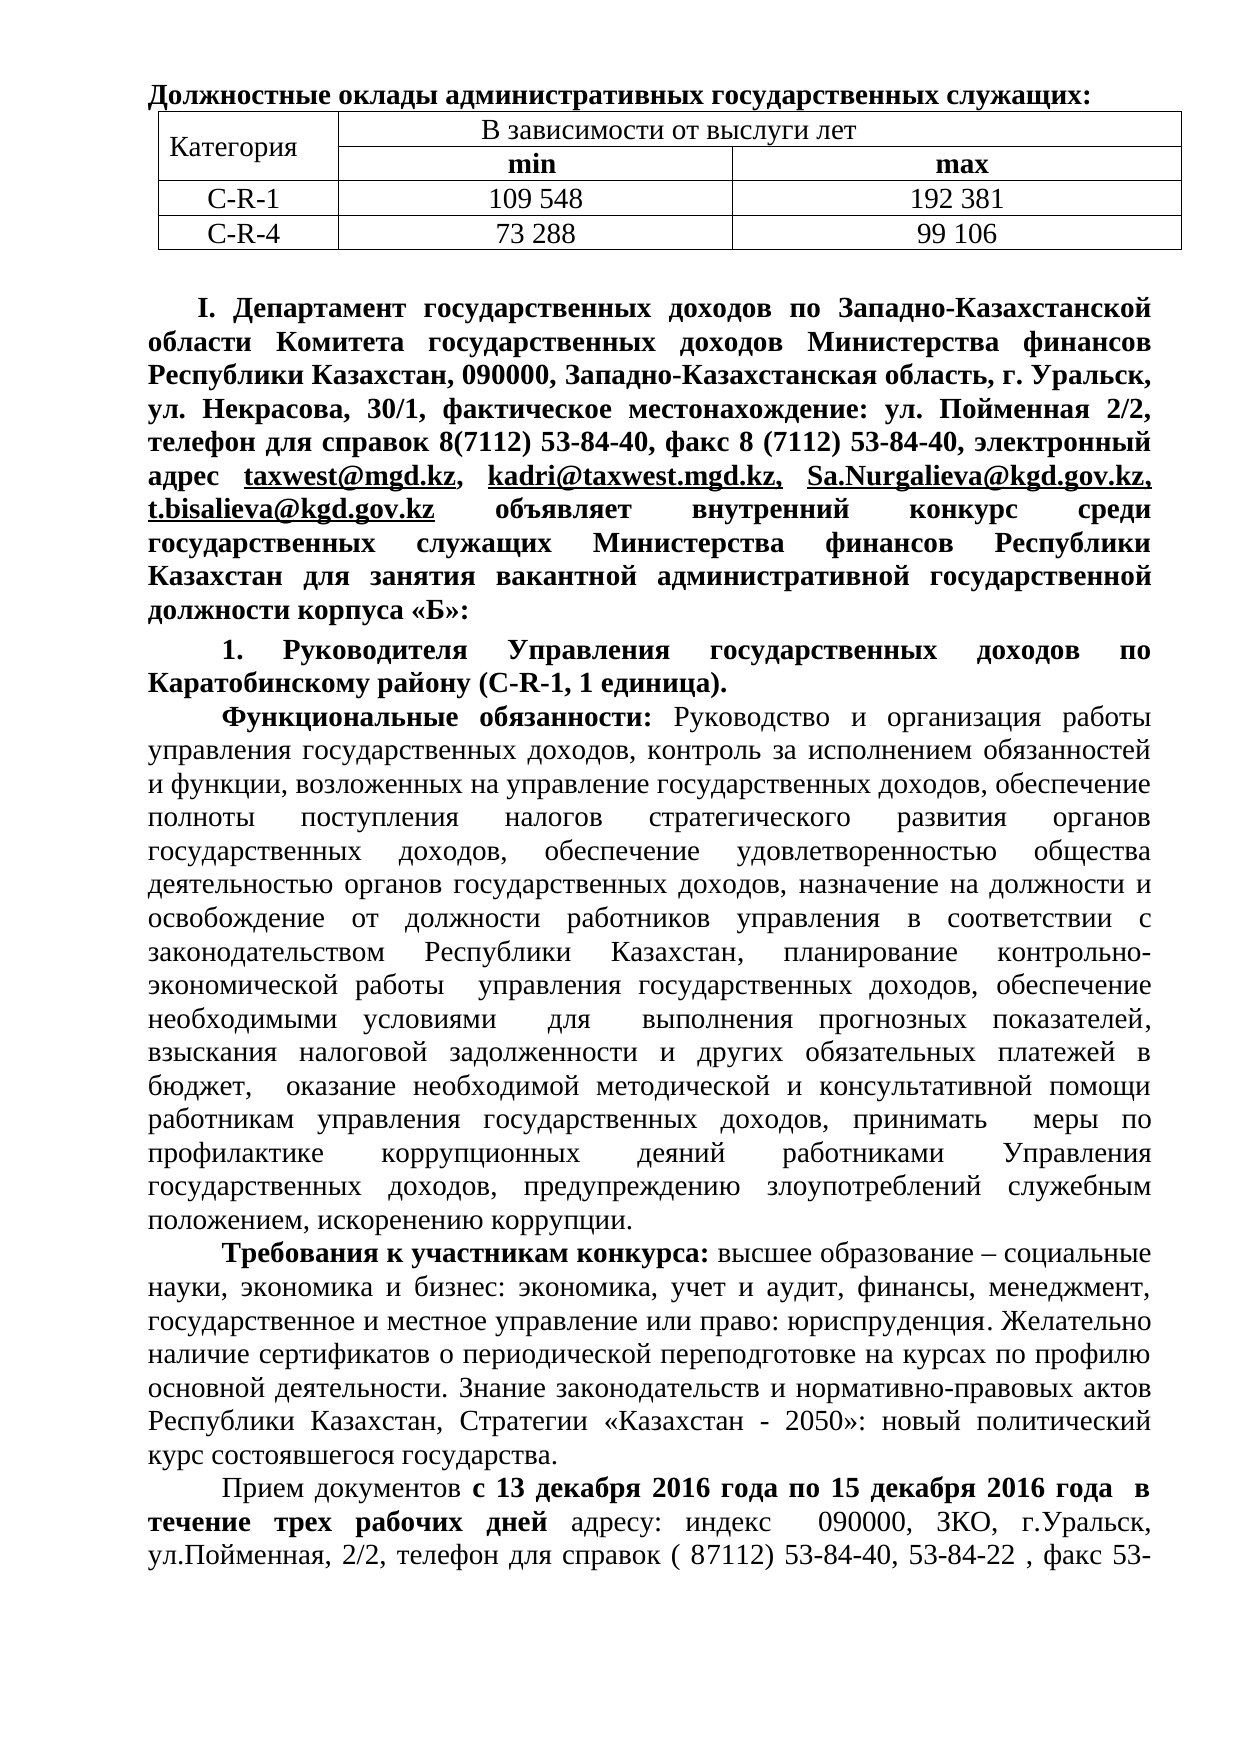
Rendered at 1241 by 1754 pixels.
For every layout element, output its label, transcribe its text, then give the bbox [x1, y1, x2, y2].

table_header В зависимости от выслуги лет [339, 112, 1181, 146]
subtitle І. Департамент государственных доходов по Западно-Казахстанской области Комитета государственных доходов Министерства финансов Республики Казахстан, 090000, Западно-Казахстанская область, г. Уральск, ул. Некрасова, 30/1, фактическое местонахождение: ул. Пойменная 2/2, телефон для справок 8(7112) 53-84-40, факс 8 (7112) 53-84-40, электронный адрес taxwest@mgd.kz, kadri@taxwest.mgd.kz, Sa.Nurgalieva@kgd.gov.kz, t.bisalieva@kgd.gov.kz объявляет внутренний конкурс среди государственных служащих Министерства финансов Республики Казахстан для занятия вакантной административной государственной должности корпуса «Б»: [148, 290, 1152, 626]
table_cell min [339, 147, 732, 180]
table_cell max [733, 147, 1181, 180]
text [148, 1470, 1152, 1571]
table_cell C-R-4 [159, 216, 338, 249]
table_cell 192 381 [733, 181, 1181, 215]
text 1. Руководителя Управления государственных доходов по Каратобинскому району (С-R-1, 1 единица). [148, 632, 1152, 699]
text Функциональные обязанности: Руководство и организация работы управления государственных доходов, контроль за исполнением обязанностей и функции, возложенных на управление государственных доходов, обеспечение полноты поступления налогов стратегического развития органов государственных доходов, обеспечение удовлетворенностью общества деятельностью органов государственных доходов, назначение на должности и освобождение от должности работников управления в соответствии с законодательством Республики Казахстан, планирование контрольно-экономической работы управления государственных доходов, обеспечение необходимыми условиями для выполнения прогнозных показателей, взыскания налоговой задолженности и других обязательных платежей в бюджет, оказание необходимой методической и консультативной помощи работникам управления государственных доходов, принимать меры по профилактике коррупционных деяний работниками Управления государственных доходов, предупреждению злоупотреблений служебным положением, искоренению коррупции. [148, 699, 1152, 1236]
text Требования к участникам конкурса: высшее образование – социальные науки, экономика и бизнес: экономика, учет и аудит, финансы, менеджмент, государственное и местное управление или право: юриспруденция. Желательно наличие сертификатов о периодической переподготовке на курсах по профилю основной деятельности. Знание законодательств и нормативно-правовых актов Республики Казахстан, Стратегии «Казахстан - 2050»: новый политический курс состоявшегося государства. [148, 1236, 1152, 1470]
table_cell 109 548 [339, 181, 732, 215]
table_cell 73 288 [339, 216, 732, 249]
table_cell 99 106 [733, 216, 1181, 249]
table_header Категория [159, 112, 338, 180]
table_cell C-R-1 [159, 181, 338, 215]
text Должностные оклады административных государственных служащих: [148, 44, 1112, 111]
